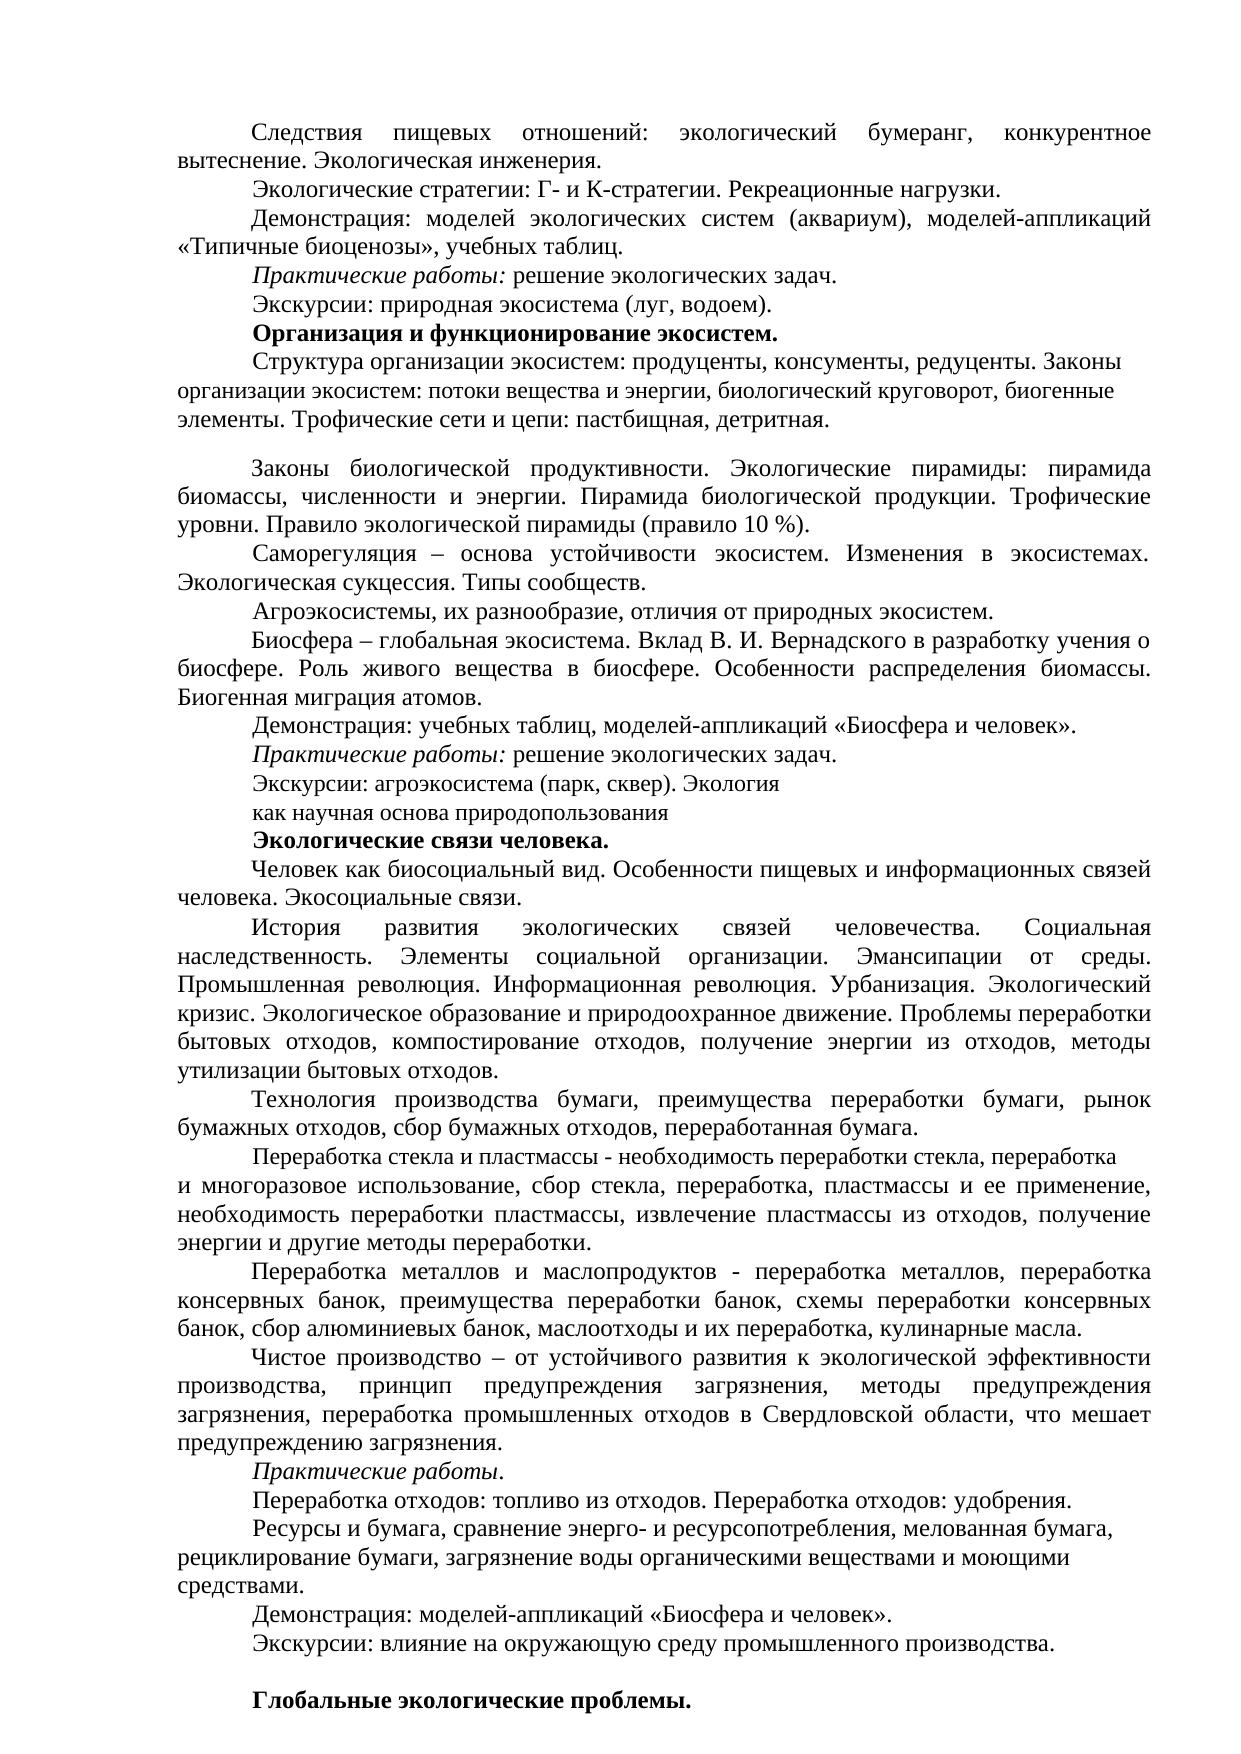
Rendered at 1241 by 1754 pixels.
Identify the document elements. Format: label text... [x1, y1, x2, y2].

text Чистое производство – от устойчивого развития к экологической эффективности производства, принцип предупреждения загрязнения, методы предупреждения загрязнения, переработка промышленных отходов в Свердловской области, что мешает предупреждению загрязнения. [177, 1343, 1152, 1456]
text Экологические стратегии: Г- и К-стратегии. Рекреационные нагрузки. [252, 174, 1152, 203]
text Экскурсии: агроэкосистема (парк, сквер). Экология как научная основа природопользования [252, 769, 794, 826]
text Экологическая сукцессия. Типы сообществ. [177, 567, 1152, 596]
text рециклирование бумаги, загрязнение воды органическими веществами и моющими средствами. [177, 1543, 1152, 1599]
text организации экосистем: потоки вещества и энергии, биологический круговорот, биогенные [177, 376, 1152, 404]
text Структура организации экосистем: продуценты, консументы, редуценты. Законы [252, 347, 1152, 375]
text элементы. Трофические сети и цепи: пастбищная, детритная. [177, 404, 1152, 433]
text Демонстрация: моделей экологических систем (аквариум), моделей-аппликаций «Типичные биоценозы», учебных таблиц. [177, 204, 1152, 260]
text Экскурсии: влияние на окружающую среду промышленного производства. [252, 1628, 1152, 1656]
text Переработка металлов и маслопродуктов - переработка металлов, переработка консервных банок, преимущества переработки банок, схемы переработки консервных банок, сбор алюминиевых банок, маслоотходы и их переработка, кулинарные масла. [177, 1257, 1152, 1342]
text Технология производства бумаги, преимущества переработки бумаги, рынок бумажных отходов, сбор бумажных отходов, переработанная бумага. [177, 1085, 1152, 1141]
text Биосфера – глобальная экосистема. Вклад В. И. Вернадского в разработку учения о биосфере. Роль живого вещества в биосфере. Особенности распределения биомассы. Биогенная миграция атомов. [177, 626, 1152, 710]
text Законы биологической продуктивности. Экологические пирамиды: пирамида биомассы, численности и энергии. Пирамида биологической продукции. Трофические уровни. Правило экологической пирамиды (правило 10 %). [177, 453, 1152, 538]
text Глобальные экологические проблемы. [252, 1686, 1152, 1714]
text Переработка стекла и пластмассы - необходимость переработки стекла, переработка [252, 1142, 1152, 1170]
text Демонстрация: моделей-аппликаций «Биосфера и человек». [252, 1599, 1152, 1628]
text Практические работы. [252, 1456, 1152, 1485]
text Демонстрация: учебных таблиц, моделей-аппликаций «Биосфера и человек». [252, 711, 1152, 739]
text Переработка отходов: топливо из отходов. Переработка отходов: удобрения. Ресурсы и бумага, сравнение энерго- и ресурсопотребления, мелованная бумага, [252, 1486, 1152, 1542]
text Организация и функционирование экосистем. [252, 318, 1152, 347]
text Практические работы: решение экологических задач. [252, 739, 1152, 768]
list многоразовое использование, сбор стекла, переработка, пластмассы и ее применение, необходимость переработки пластмассы, извлечение пластмассы из отходов, получение энергии и другие методы переработки. [177, 1171, 1152, 1256]
text Агроэкосистемы, их разнообразие, отличия от природных экосистем. [252, 596, 1152, 624]
text Саморегуляция – основа устойчивости экосистем. Изменения в экосистемах. [252, 538, 1152, 567]
text Человек как биосоциальный вид. Особенности пищевых и информационных связей человека. Экосоциальные связи. [177, 855, 1152, 911]
text Экскурсии: природная экосистема (луг, водоем). [252, 289, 1152, 318]
text Следствия пищевых отношений: экологический бумеранг, конкурентное вытеснение. Экологическая инженерия. [177, 118, 1152, 174]
text Практические работы: решение экологических задач. [252, 260, 1152, 289]
text Экологические связи человека. [252, 827, 1152, 854]
text История развития экологических связей человечества. Социальная наследственность. Элементы социальной организации. Эмансипации от среды. Промышленная революция. Информационная революция. Урбанизация. Экологический кризис. Экологическое образование и природоохранное движение. Проблемы переработки бытовых отходов, компостирование отходов, получение энергии из отходов, методы утилизации бытовых отходов. [177, 912, 1152, 1084]
